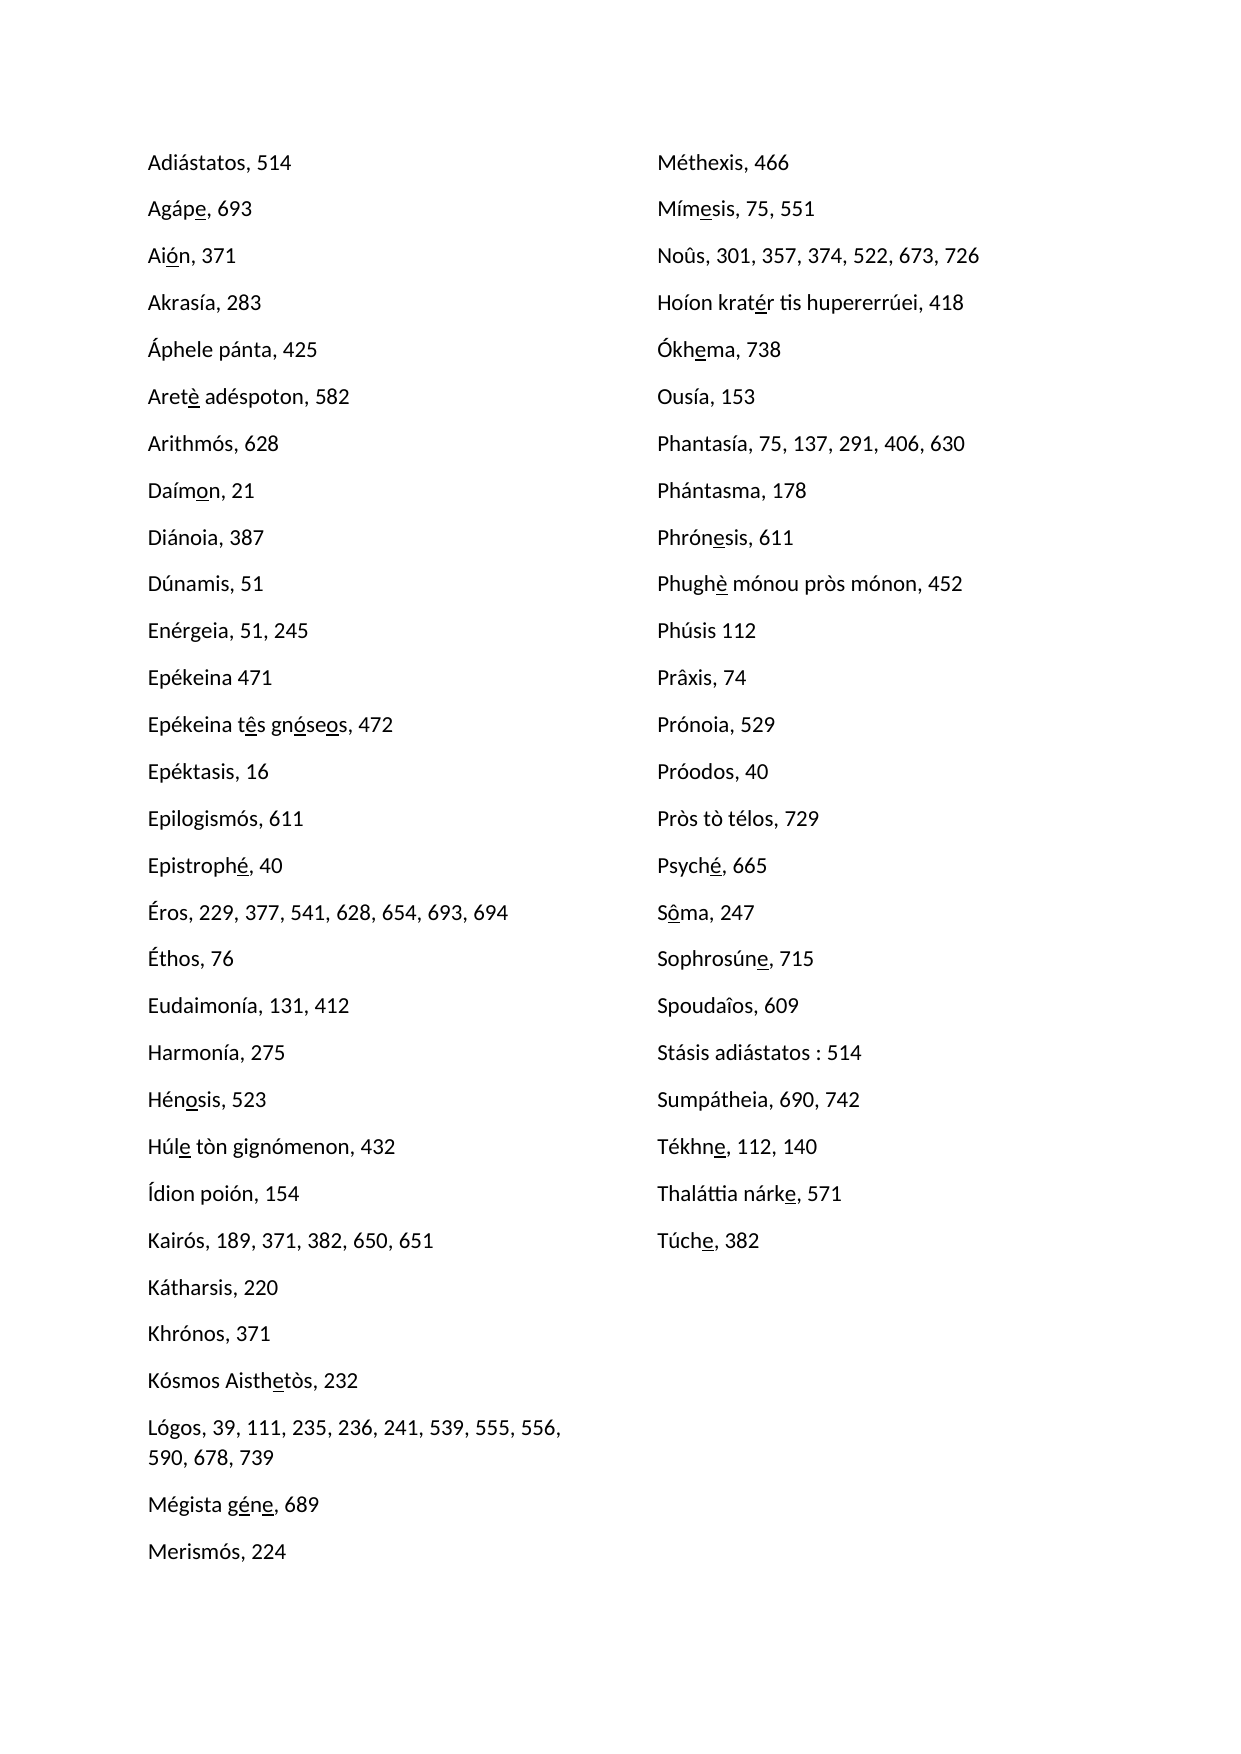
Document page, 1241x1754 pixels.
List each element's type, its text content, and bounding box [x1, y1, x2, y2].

text Sophrosúne, 715 [657, 944, 1093, 972]
text Aretè adéspoton, 582 [148, 382, 583, 410]
text Epéktasis, 16 [148, 757, 583, 785]
text Lógos, 39, 111, 235, 236, 241, 539, 555, 556, 590, 678, 739 [148, 1413, 583, 1471]
text Hoíon kratér tis hupererrúei, 418 [657, 288, 1093, 316]
text Epékeina 471 [148, 663, 583, 691]
text Akrasía, 283 [148, 288, 583, 316]
text Agápe, 693 [148, 194, 583, 222]
text Dúnamis, 51 [148, 569, 583, 597]
text Psyché, 665 [657, 851, 1093, 879]
text Kátharsis, 220 [148, 1273, 583, 1301]
text Éthos, 76 [148, 944, 583, 972]
text Ókhema, 738 [657, 335, 1093, 363]
text Túche, 382 [657, 1226, 1093, 1254]
text Mímesis, 75, 551 [657, 194, 1093, 222]
text Ídion poión, 154 [148, 1179, 583, 1207]
text Pròs tò télos, 729 [657, 804, 1093, 832]
text Arithmós, 628 [148, 429, 583, 457]
text Phughè mónou pròs mónon, 452 [657, 569, 1093, 597]
text Sumpátheia, 690, 742 [657, 1085, 1093, 1113]
text Diánoia, 387 [148, 523, 583, 551]
text Áphele pánta, 425 [148, 335, 583, 363]
text Ousía, 153 [657, 382, 1093, 410]
text Epilogismós, 611 [148, 804, 583, 832]
text Epékeina tês gnóseos, 472 [148, 710, 583, 738]
text Próodos, 40 [657, 757, 1093, 785]
text Méthexis, 466 [657, 148, 1093, 176]
text Éros, 229, 377, 541, 628, 654, 693, 694 [148, 898, 583, 926]
text Phántasma, 178 [657, 476, 1093, 504]
text Mégista géne, 689 [148, 1490, 583, 1518]
text Khrónos, 371 [148, 1319, 583, 1347]
text Prónoia, 529 [657, 710, 1093, 738]
text Harmonía, 275 [148, 1038, 583, 1066]
text Eudaimonía, 131, 412 [148, 991, 583, 1019]
text Daímon, 21 [148, 476, 583, 504]
text Húle tòn gignómenon, 432 [148, 1132, 583, 1160]
text Prâxis, 74 [657, 663, 1093, 691]
text Kairós, 189, 371, 382, 650, 651 [148, 1226, 583, 1254]
text Merismós, 224 [148, 1537, 583, 1565]
text Kósmos Aisthetòs, 232 [148, 1366, 583, 1394]
text Phantasía, 75, 137, 291, 406, 630 [657, 429, 1093, 457]
text Tékhne, 112, 140 [657, 1132, 1093, 1160]
text Epistrophé, 40 [148, 851, 583, 879]
text Stásis adiástatos : 514 [657, 1038, 1093, 1066]
text Enérgeia, 51, 245 [148, 616, 583, 644]
text Noûs, 301, 357, 374, 522, 673, 726 [657, 241, 1093, 269]
text Aión, 371 [148, 241, 583, 269]
text Adiástatos, 514 [148, 148, 583, 176]
text Thaláttia nárke, 571 [657, 1179, 1093, 1207]
text Phúsis 112 [657, 616, 1093, 644]
text Hénosis, 523 [148, 1085, 583, 1113]
text Phrónesis, 611 [657, 523, 1093, 551]
text Sôma, 247 [657, 898, 1093, 926]
text Spoudaîos, 609 [657, 991, 1093, 1019]
